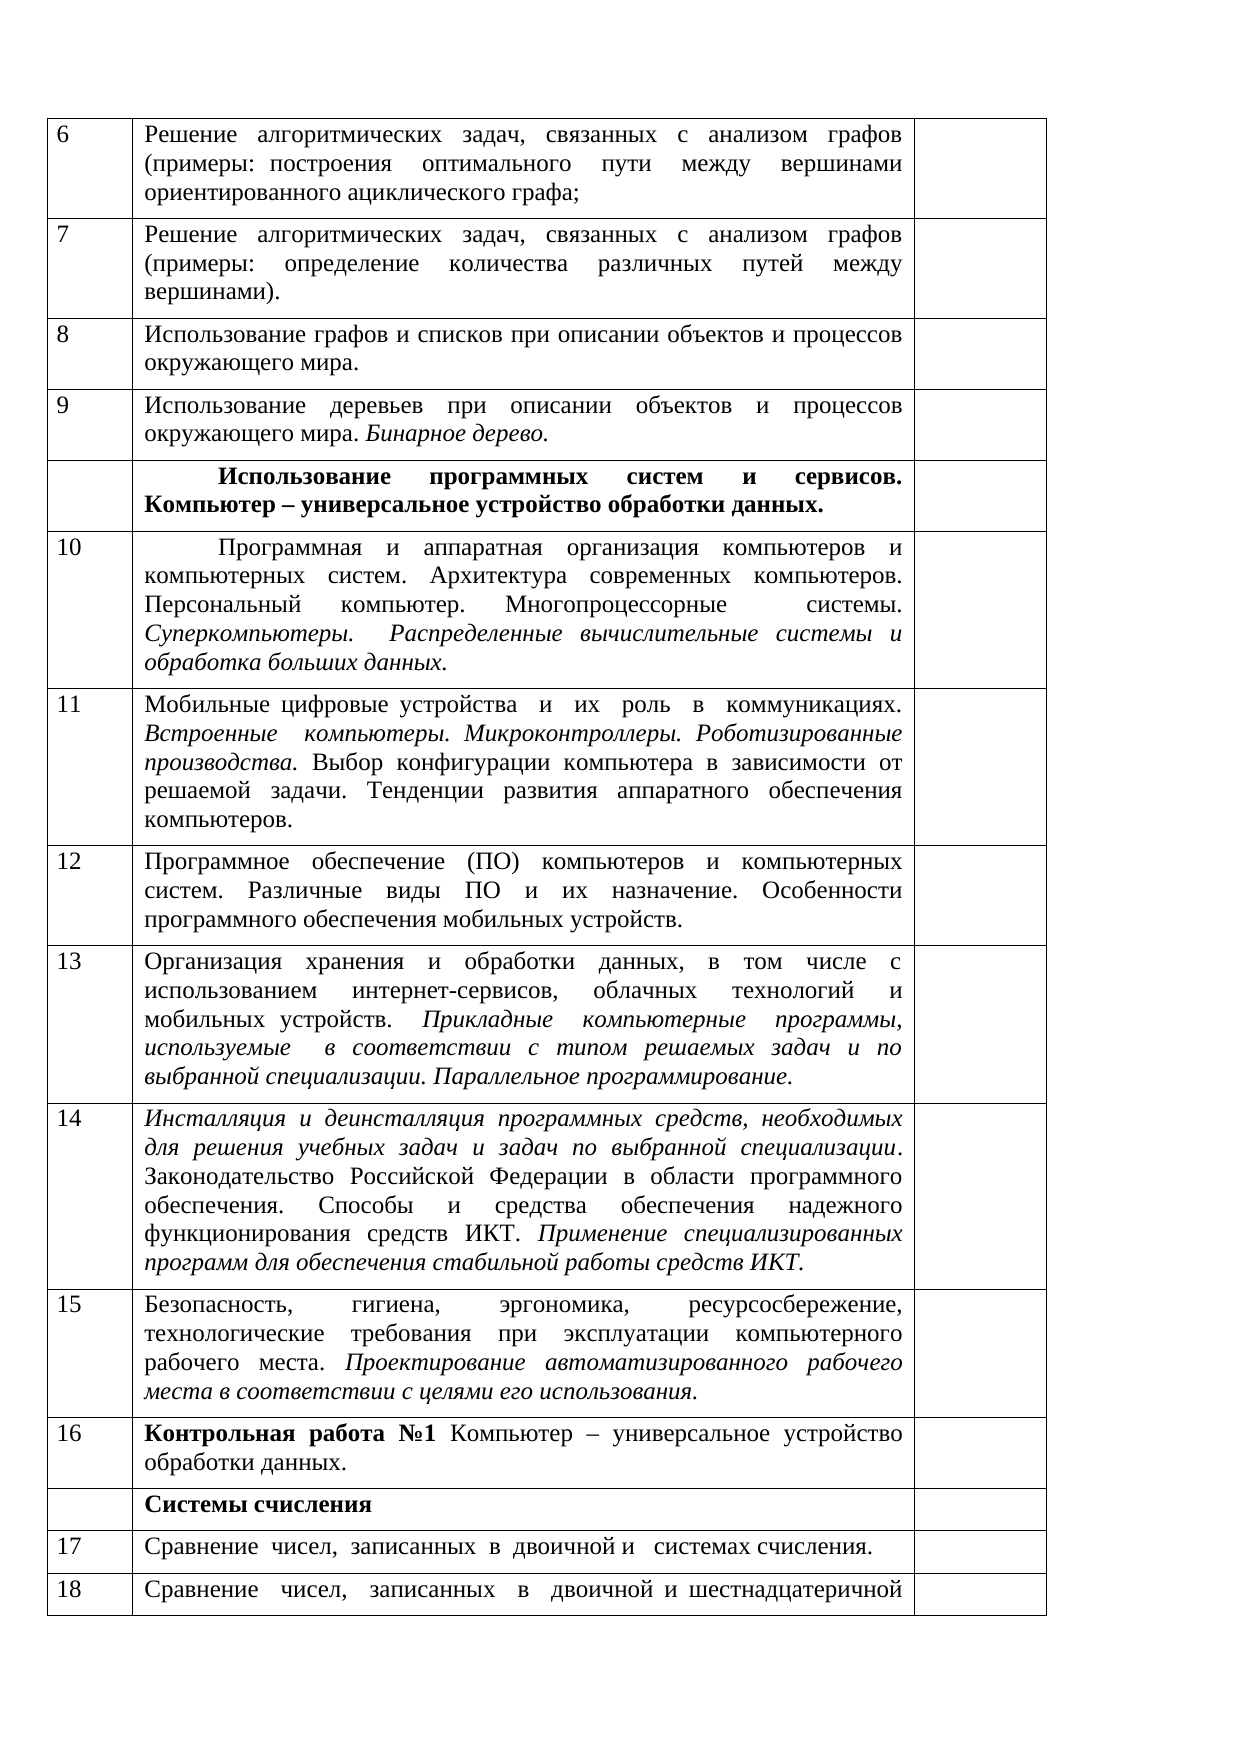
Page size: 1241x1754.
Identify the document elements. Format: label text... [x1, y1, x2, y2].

table_cell [915, 846, 1046, 945]
table_cell 9 [48, 390, 132, 460]
table_cell [915, 219, 1046, 318]
table_cell 6 [48, 119, 132, 218]
table_cell 7 [48, 219, 132, 318]
table_cell Мобильные цифровые устройства и их роль в коммуникациях. Встроенные компьютеры. Микроконтроллеры. Роботизированные производства. Выбор конфигурации компьютера в зависимости от решаемой задачи. Тенденции развития аппаратного обеспечения компьютеров. [133, 689, 914, 845]
table_cell [915, 689, 1046, 845]
table_cell Использование деревьев при описании объектов и процессов окружающего мира. Бинарное дерево. [133, 390, 914, 460]
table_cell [133, 1574, 914, 1615]
table_cell [915, 461, 1046, 531]
table_cell [48, 461, 132, 531]
table_cell 18 [48, 1574, 132, 1615]
table_cell Программное обеспечение (ПО) компьютеров и компьютерных систем. Различные виды ПО и их назначение. Особенности программного обеспечения мобильных устройств. [133, 846, 914, 945]
table_cell [915, 1104, 1046, 1288]
table_cell 10 [48, 532, 132, 688]
table_cell [48, 1489, 132, 1530]
table_cell [915, 1531, 1046, 1573]
table_cell Контрольная работа №1 Компьютер – универсальное устройство обработки данных. [133, 1418, 914, 1488]
table_cell 17 [48, 1531, 132, 1573]
table_cell Использование программных систем и сервисов. Компьютер – универсальное устройство обработки данных. [133, 461, 914, 531]
table_cell [915, 319, 1046, 389]
table_cell 8 [48, 319, 132, 389]
table_cell [915, 532, 1046, 688]
table_cell [915, 1574, 1046, 1615]
table_cell 12 [48, 846, 132, 945]
table_cell Решение алгоритмических задач, связанных с анализом графов (примеры: построения оптимального пути между вершинами ориентированного ациклического графа; [133, 119, 914, 218]
table_cell Организация хранения и обработки данных, в том числе с использованием интернет-сервисов, облачных технологий и мобильных устройств. Прикладные компьютерные программы, используемые в соответствии с типом решаемых задач и по выбранной специализации. Параллельное программирование. [133, 946, 914, 1102]
table_cell [915, 119, 1046, 218]
table_cell 13 [48, 946, 132, 1102]
table_cell Программная и аппаратная организация компьютеров и компьютерных систем. Архитектура современных компьютеров. Персональный компьютер. Многопроцессорные системы. Суперкомпьютеры. Распределенные вычислительные системы и обработка больших данных. [133, 532, 914, 688]
table_cell 14 [48, 1104, 132, 1288]
table_cell [915, 1489, 1046, 1530]
table_cell Использование графов и списков при описании объектов и процессов окружающего мира. [133, 319, 914, 389]
table_cell Безопасность, гигиена, эргономика, ресурсосбережение, технологические требования при эксплуатации компьютерного рабочего места. Проектирование автоматизированного рабочего места в соответствии с целями его использования. [133, 1290, 914, 1417]
table_cell [915, 1290, 1046, 1417]
table_cell [915, 946, 1046, 1102]
table_cell Сравнение чисел, записанных в двоичной и системах счисления. [133, 1531, 914, 1573]
table_cell Решение алгоритмических задач, связанных с анализом графов (примеры: определение количества различных путей между вершинами). [133, 219, 914, 318]
table_cell [915, 1418, 1046, 1488]
table_cell Инсталляция и деинсталляция программных средств, необходимых для решения учебных задач и задач по выбранной специализации. Законодательство Российской Федерации в области программного обеспечения. Способы и средства обеспечения надежного функционирования средств ИКТ. Применение специализированных программ для обеспечения стабильной работы средств ИКТ. [133, 1104, 914, 1288]
table_cell 15 [48, 1290, 132, 1417]
table_cell [915, 390, 1046, 460]
table_cell Системы счисления [133, 1489, 914, 1530]
table_cell 16 [48, 1418, 132, 1488]
table_cell 11 [48, 689, 132, 845]
